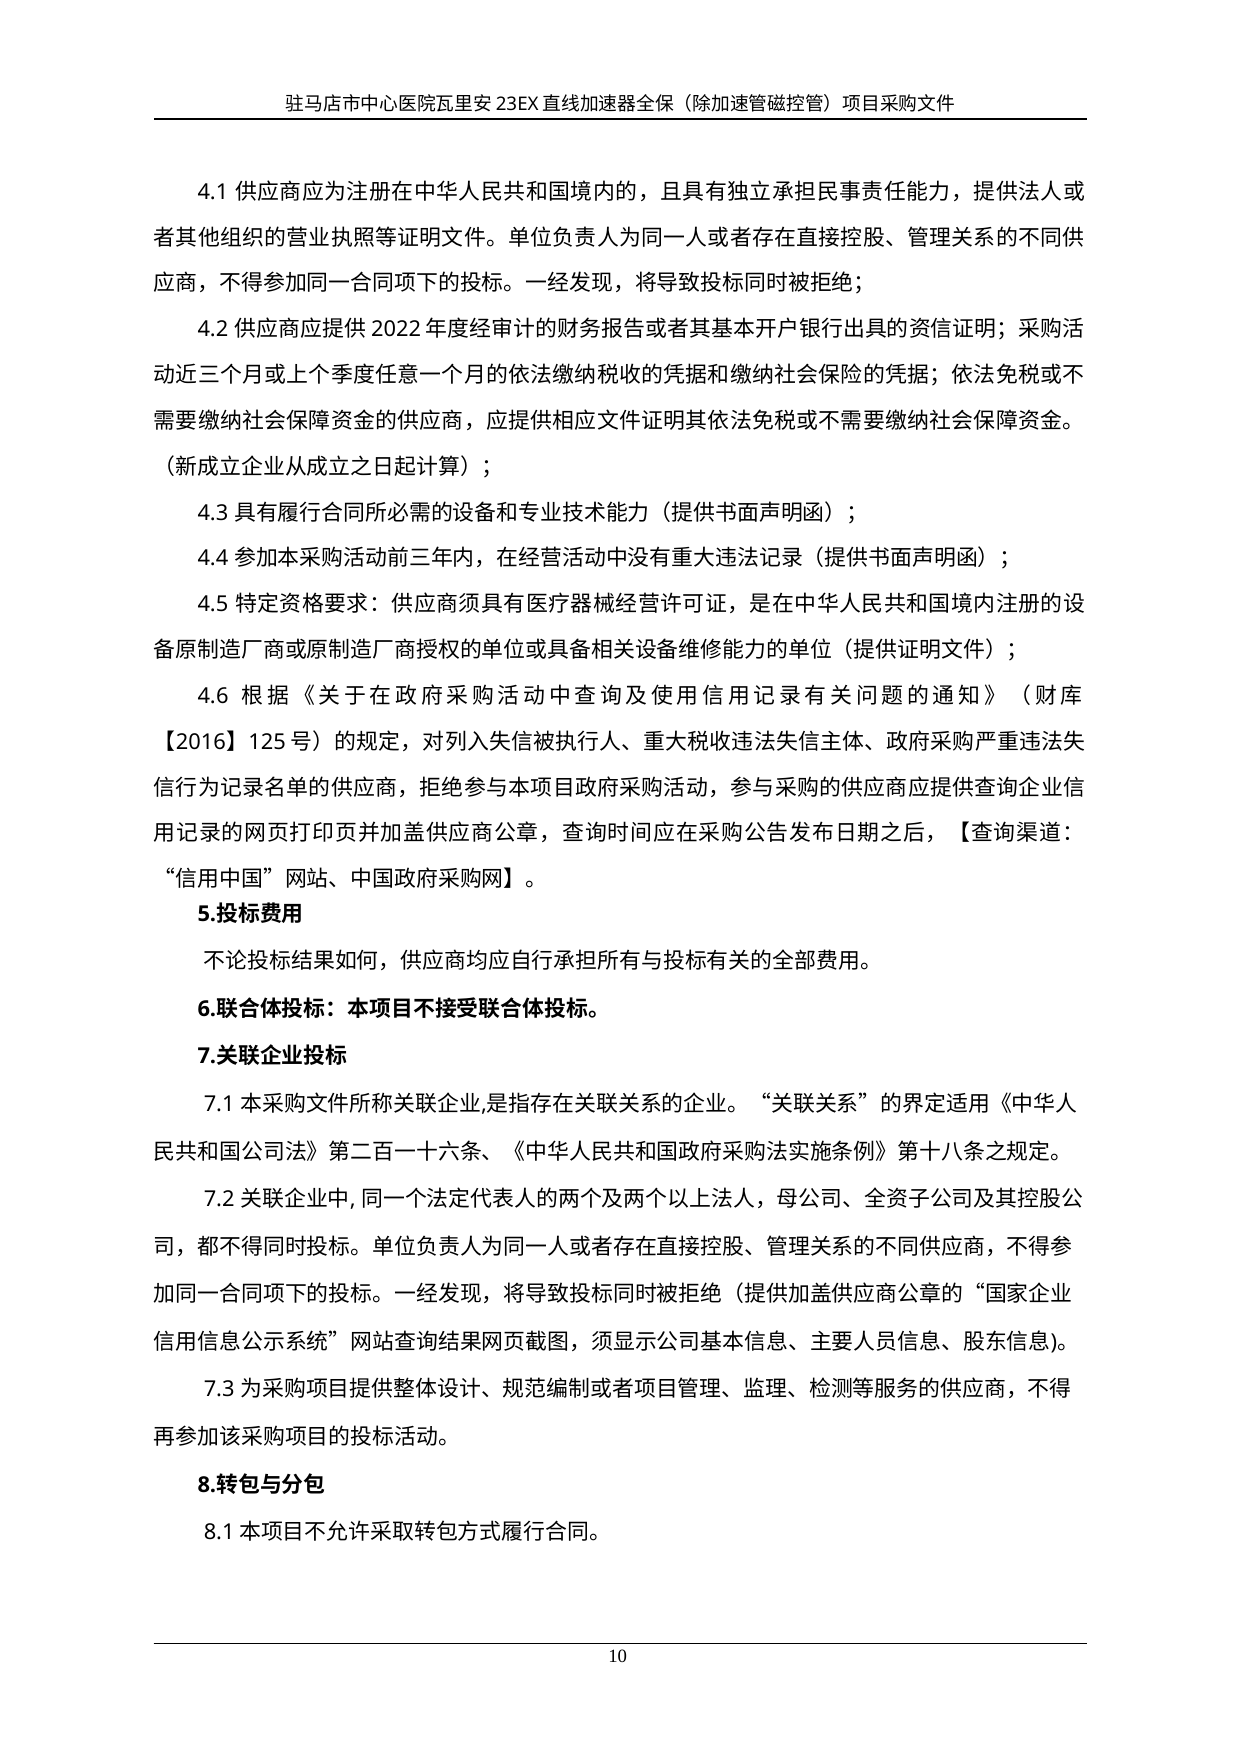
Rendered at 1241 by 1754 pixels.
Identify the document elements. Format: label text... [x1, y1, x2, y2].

text 7.1 本采购文件所称关联企业,是指存在关联关系的企业。“关联关系”的界定适用《中华人民共和国公司法》第二百一十六条、《中华人民共和国政府采购法实施条例》第十八条之规定。 [153, 1086, 1087, 1165]
text 不论投标结果如何，供应商均应自行承担所有与投标有关的全部费用。 [153, 943, 1087, 975]
text 4.6 根据《关于在政府采购活动中查询及使用信用记录有关问题的通知》（财库【2016】125号）的规定，对列入失信被执行人、重大税收违法失信主体、政府采购严重违法失信行为记录名单的供应商，拒绝参与本项目政府采购活动，参与采购的供应商应提供查询企业信用记录的网页打印页并加盖供应商公章，查询时间应在采购公告发布日期之后，【查询渠道：“信用中国”网站、中国政府采购网】。 [153, 667, 1087, 896]
text 4.5 特定资格要求：供应商须具有医疗器械经营许可证，是在中华人民共和国境内注册的设备原制造厂商或原制造厂商授权的单位或具备相关设备维修能力的单位（提供证明文件）； [153, 575, 1087, 667]
text 8.转包与分包 [153, 1467, 1087, 1498]
text 6.联合体投标：本项目不接受联合体投标。 [153, 991, 1087, 1023]
text 7.2 关联企业中, 同一个法定代表人的两个及两个以上法人，母公司、全资子公司及其控股公司，都不得同时投标。单位负责人为同一人或者存在直接控股、管理关系的不同供应商，不得参加同一合同项下的投标。一经发现，将导致投标同时被拒绝（提供加盖供应商公章的“国家企业信用信息公示系统”网站查询结果网页截图，须显示公司基本信息、主要人员信息、股东信息)。 [153, 1181, 1087, 1356]
text 4.1 供应商应为注册在中华人民共和国境内的，且具有独立承担民事责任能力，提供法人或者其他组织的营业执照等证明文件。单位负责人为同一人或者存在直接控股、管理关系的不同供应商，不得参加同一合同项下的投标。一经发现，将导致投标同时被拒绝； [153, 162, 1087, 300]
text 5.投标费用 [153, 896, 1087, 928]
text 8.1本项目不允许采取转包方式履行合同。 [153, 1514, 1087, 1546]
text 4.3 具有履行合同所必需的设备和专业技术能力（提供书面声明函）； [153, 483, 1087, 529]
text 7.3 为采购项目提供整体设计、规范编制或者项目管理、监理、检测等服务的供应商，不得再参加该采购项目的投标活动。 [153, 1371, 1087, 1451]
text 7.关联企业投标 [153, 1038, 1087, 1070]
text 4.4 参加本采购活动前三年内，在经营活动中没有重大违法记录（提供书面声明函）； [153, 529, 1087, 575]
text 4.2 供应商应提供2022年度经审计的财务报告或者其基本开户银行出具的资信证明；采购活动近三个月或上个季度任意一个月的依法缴纳税收的凭据和缴纳社会保险的凭据；依法免税或不需要缴纳社会保障资金的供应商，应提供相应文件证明其依法免税或不需要缴纳社会保障资金。（新成立企业从成立之日起计算）； [153, 300, 1087, 483]
